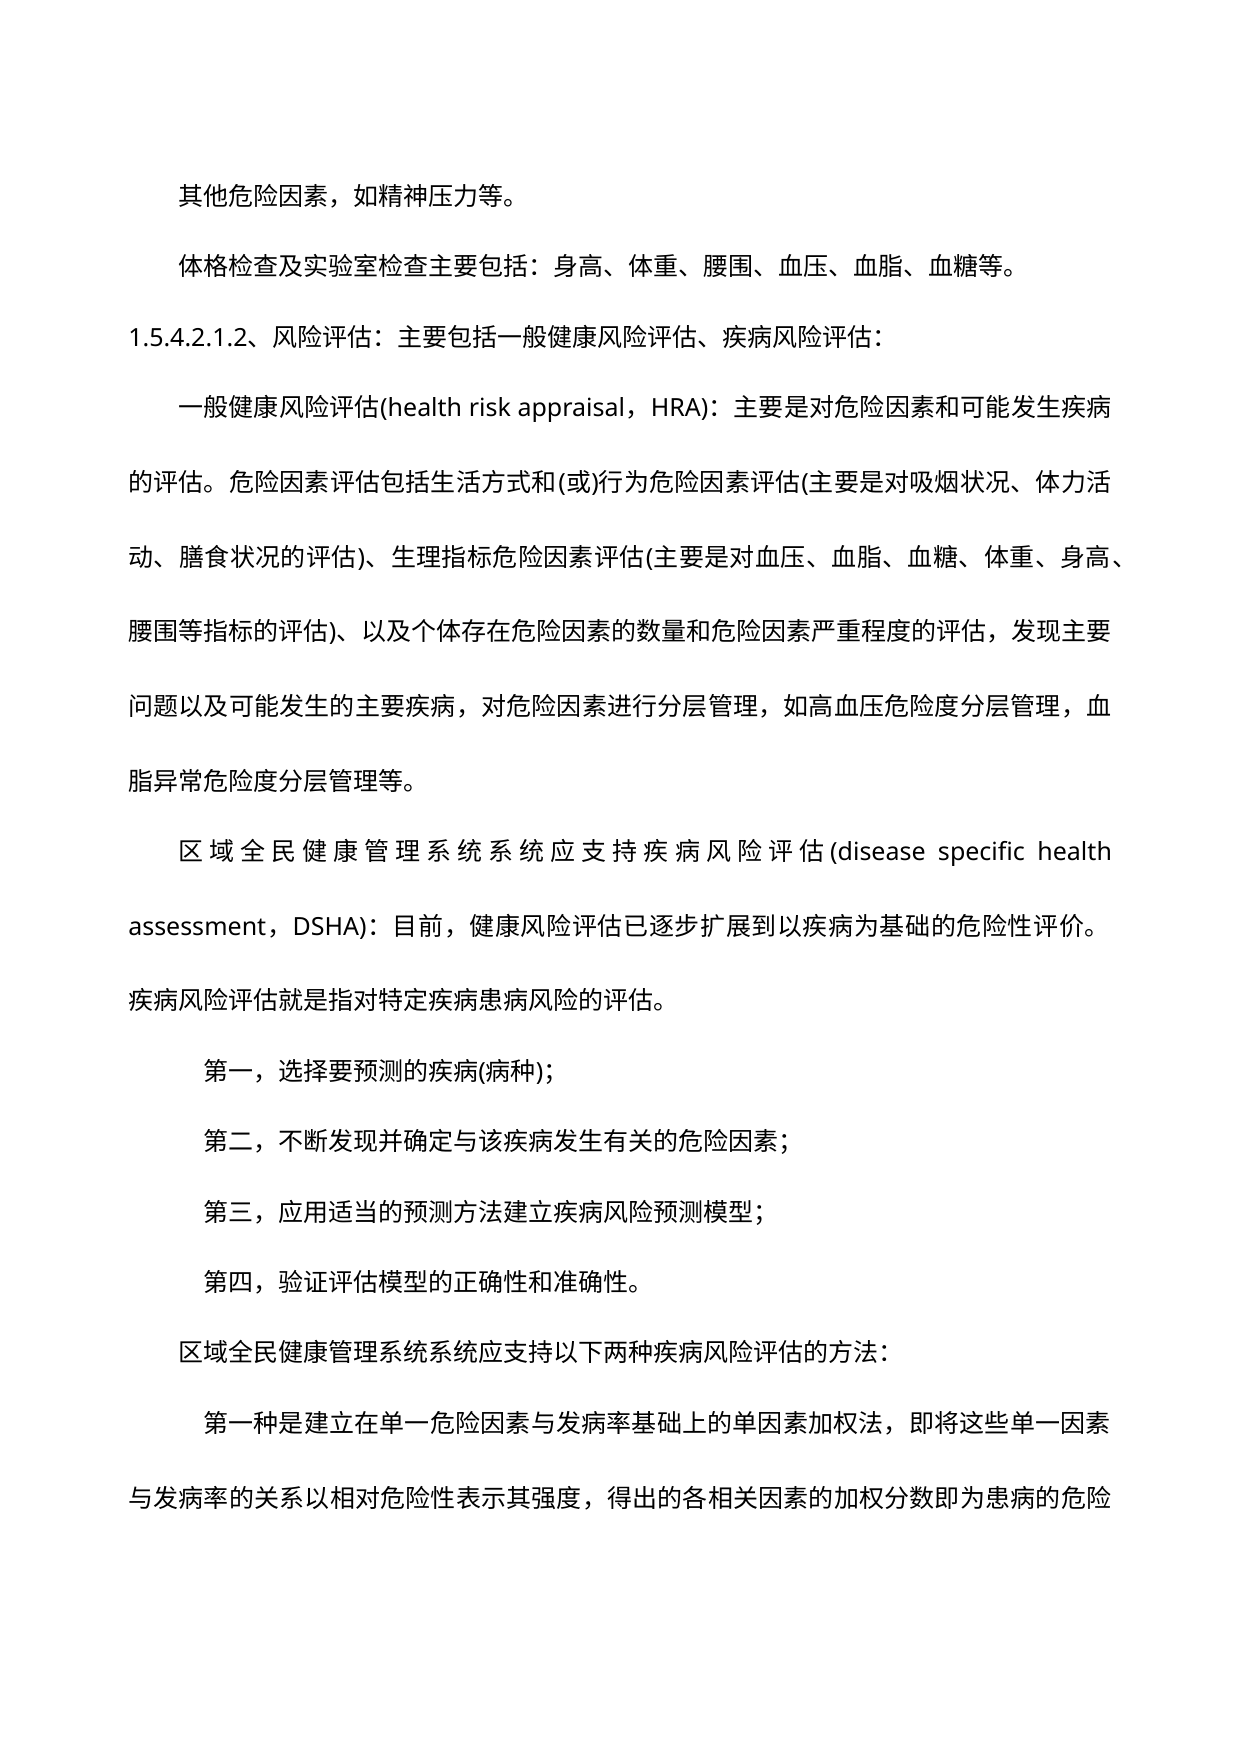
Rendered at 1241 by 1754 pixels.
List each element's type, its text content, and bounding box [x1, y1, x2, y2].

text 其他危险因素，如精神压力等。 [128, 162, 1112, 227]
text 区域全民健康管理系统系统应支持以下两种疾病风险评估的方法： [128, 1318, 1112, 1383]
text 一般健康风险评估(health risk appraisal，HRA)：主要是对危险因素和可能发生疾病的评估。危险因素评估包括生活方式和(或)行为危险因素评估(主要是对吸烟状况、体力活动、膳食状况的评估)、生理指标危险因素评估(主要是对血压、血脂、血糖、体重、身高、腰围等指标的评估)、以及个体存在危险因素的数量和危险因素严重程度的评估，发现主要问题以及可能发生的主要疾病，对危险因素进行分层管理，如高血压危险度分层管理，血脂异常危险度分层管理等。 [128, 373, 1112, 812]
text 第四，验证评估模型的正确性和准确性。 [128, 1248, 1112, 1313]
text 第一，选择要预测的疾病(病种)； [128, 1037, 1112, 1102]
text 1.5.4.2.1.2、风险评估：主要包括一般健康风险评估、疾病风险评估： [128, 303, 1112, 368]
text 体格检查及实验室检查主要包括：身高、体重、腰围、血压、血脂、血糖等。 [128, 232, 1112, 297]
text 第二，不断发现并确定与该疾病发生有关的危险因素； [128, 1107, 1112, 1172]
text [128, 1389, 1112, 1529]
text 第三，应用适当的预测方法建立疾病风险预测模型； [128, 1178, 1112, 1243]
text 区域全民健康管理系统系统应支持疾病风险评估(disease specific health assessment，DSHA)：目前，健康风险评估已逐步扩展到以疾病为基础的危险性评价。疾病风险评估就是指对特定疾病患病风险的评估。 [128, 817, 1112, 1031]
